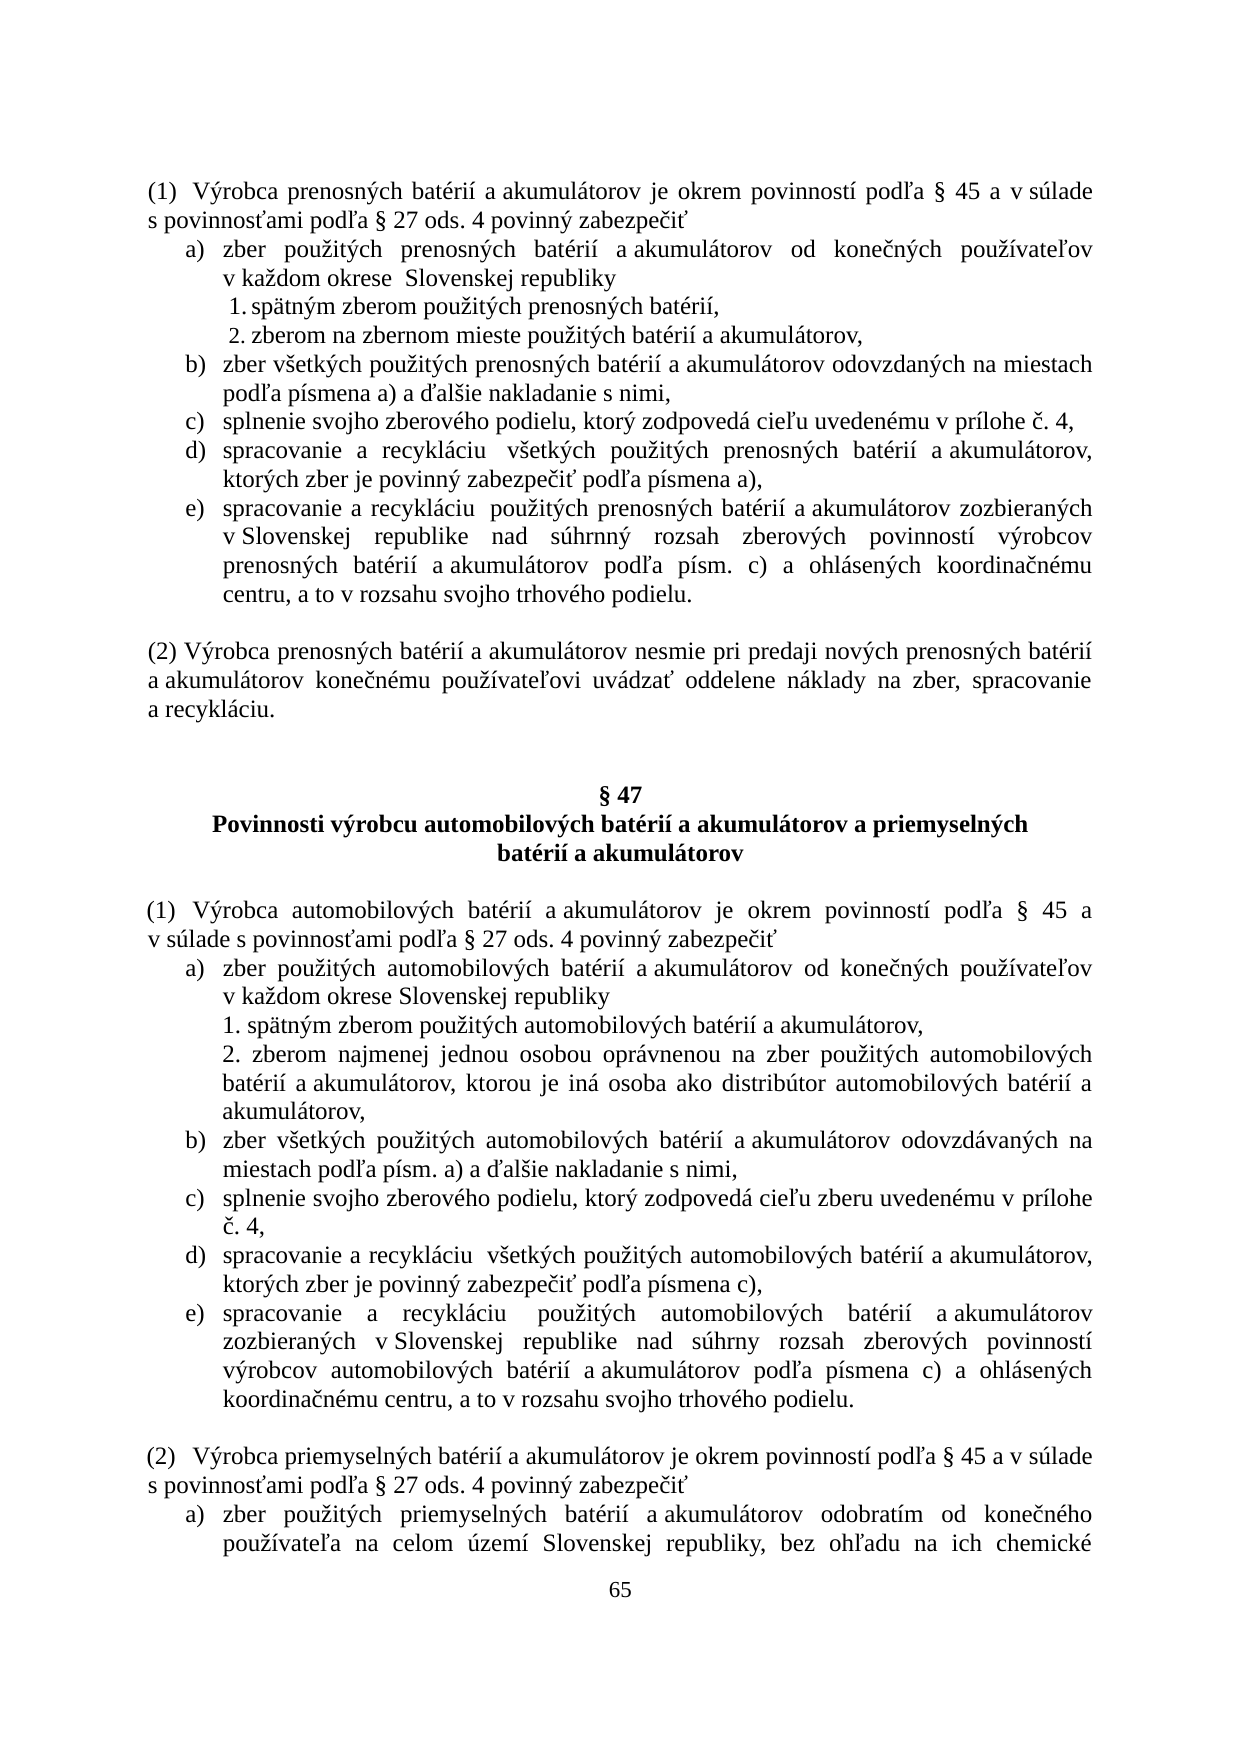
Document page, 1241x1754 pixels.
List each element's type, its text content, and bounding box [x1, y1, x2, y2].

list zber použitých automobilových batérií a akumulátorov od konečných používateľov v každom okrese Slovenskej republiky [185, 953, 1093, 1010]
list Výrobca automobilových batérií a akumulátorov je okrem povinností podľa § 45 a v súlade s povinnosťami podľa § 27 ods. 4 povinný zabezpečiť [146, 895, 1093, 953]
list splnenie svojho zberového podielu, ktorý zodpovedá cieľu uvedenému v prílohe č. 4, [185, 406, 1093, 435]
list 1. spätným zberom použitých automobilových batérií a akumulátorov, [222, 1010, 1093, 1039]
list zber všetkých použitých prenosných batérií a akumulátorov odovzdaných na miestach podľa písmena a) a ďalšie nakladanie s nimi, [185, 349, 1093, 406]
list spätným zberom použitých prenosných batérií, [228, 291, 1093, 320]
list zberom na zbernom mieste použitých batérií a akumulátorov, [228, 320, 1093, 349]
text Povinnosti výrobcu automobilových batérií a akumulátorov a priemyselných batérií a akumulátorov [148, 809, 1093, 866]
list zber použitých prenosných batérií a akumulátorov od konečných používateľov v každom okrese Slovenskej republiky [185, 234, 1093, 291]
list spracovanie a recykláciu všetkých použitých prenosných batérií a akumulátorov, ktorých zber je povinný zabezpečiť podľa písmena a), [185, 435, 1093, 493]
list Výrobca prenosných batérií a akumulátorov je okrem povinností podľa § 45 a v súlade s povinnosťami podľa § 27 ods. 4 povinný zabezpečiť [148, 176, 1093, 234]
list Výrobca priemyselných batérií a akumulátorov je okrem povinností podľa § 45 a v súlade s povinnosťami podľa § 27 ods. 4 povinný zabezpečiť [146, 1441, 1093, 1499]
text (2) Výrobca prenosných batérií a akumulátorov nesmie pri predaji nových prenosných batérií a akumulátorov konečnému používateľovi uvádzať oddelene náklady na zber, spracovanie a recykláciu. [148, 636, 1093, 723]
list spracovanie a recykláciu použitých prenosných batérií a akumulátorov zozbieraných v Slovenskej republike nad súhrnný rozsah zberových povinností výrobcov prenosných batérií a akumulátorov podľa písm. c) a ohlásených koordinačnému centru, a to v rozsahu svojho trhového podielu. [185, 493, 1093, 608]
list splnenie svojho zberového podielu, ktorý zodpovedá cieľu zberu uvedenému v prílohe č. 4, [185, 1183, 1093, 1240]
text § 47 [148, 780, 1093, 809]
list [185, 1499, 1093, 1556]
list spracovanie a recykláciu použitých automobilových batérií a akumulátorov zozbieraných v Slovenskej republike nad súhrny rozsah zberových povinností výrobcov automobilových batérií a akumulátorov podľa písmena c) a ohlásených koordinačnému centru, a to v rozsahu svojho trhového podielu. [185, 1298, 1093, 1413]
list 2. zberom najmenej jednou osobou oprávnenou na zber použitých automobilových batérií a akumulátorov, ktorou je iná osoba ako distribútor automobilových batérií a akumulátorov, [222, 1039, 1093, 1125]
list zber všetkých použitých automobilových batérií a akumulátorov odovzdávaných na miestach podľa písm. a) a ďalšie nakladanie s nimi, [185, 1125, 1093, 1183]
list spracovanie a recykláciu všetkých použitých automobilových batérií a akumulátorov, ktorých zber je povinný zabezpečiť podľa písmena c), [185, 1240, 1093, 1298]
